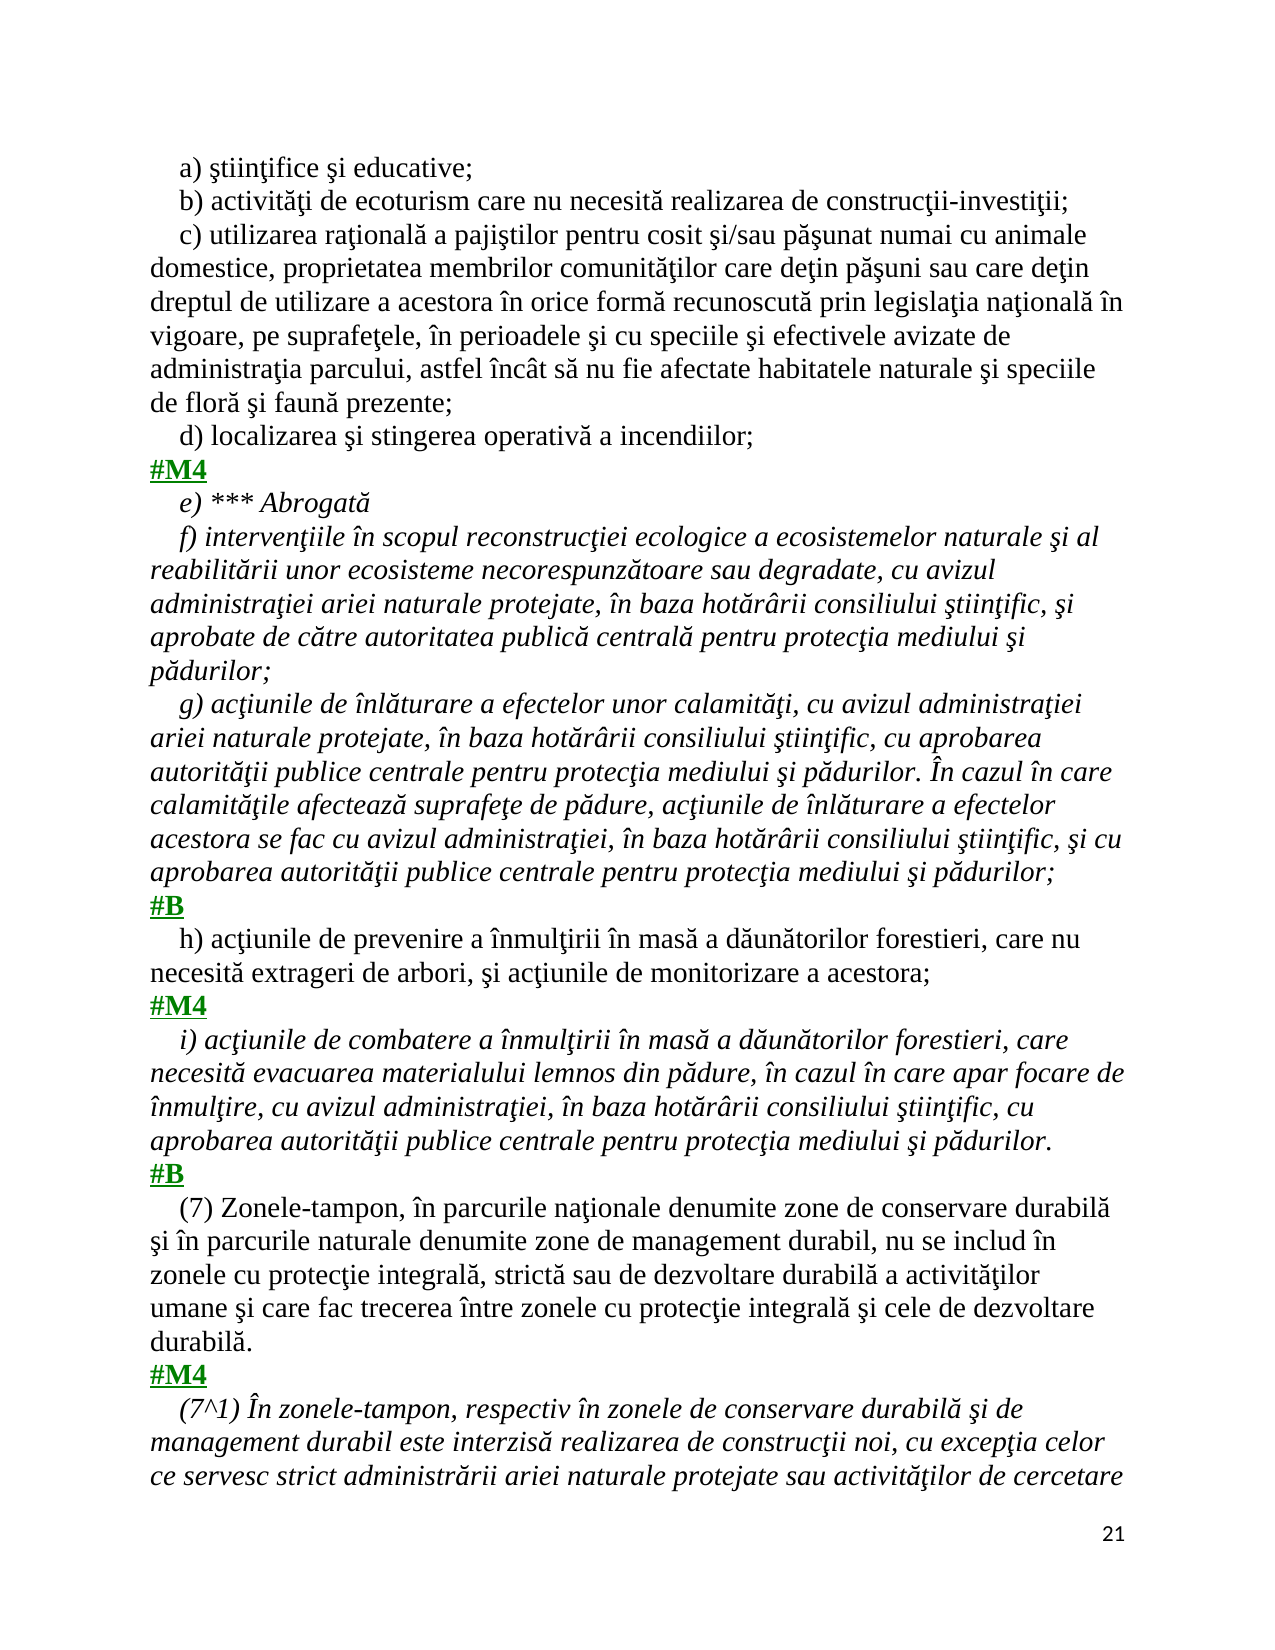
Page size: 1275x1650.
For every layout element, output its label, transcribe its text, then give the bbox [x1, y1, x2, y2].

text (7) Zonele-tampon, în parcurile naţionale denumite zone de conservare durabilă şi în parcurile naturale denumite zone de management durabil, nu se includ în zonele cu protecţie integrală, strictă sau de dezvoltare durabilă a activităţilor umane şi care fac trecerea între zonele cu protecţie integrală şi cele de dezvoltare durabilă. [150, 1190, 1125, 1357]
text c) utilizarea raţională a pajiştilor pentru cosit şi/sau păşunat numai cu animale domestice, proprietatea membrilor comunităţilor care deţin păşuni sau care deţin dreptul de utilizare a acestora în orice formă recunoscută prin legislaţia naţională în vigoare, pe suprafeţele, în perioadele şi cu speciile şi efectivele avizate de administraţia parcului, astfel încât să nu fie afectate habitatele naturale şi speciile de floră şi faună prezente; [150, 217, 1125, 418]
text g) acţiunile de înlăturare a efectelor unor calamităţi, cu avizul administraţiei ariei naturale protejate, în baza hotărârii consiliului ştiinţific, cu aprobarea autorităţii publice centrale pentru protecţia mediului şi pădurilor. În cazul în care calamităţile afectează suprafeţe de pădure, acţiunile de înlăturare a efectelor acestora se fac cu avizul administraţiei, în baza hotărârii consiliului ştiinţific, şi cu aprobarea autorităţii publice centrale pentru protecţia mediului şi pădurilor; [150, 687, 1125, 888]
text #B [150, 1156, 1125, 1190]
text #B [150, 888, 1125, 921]
text #M4 [150, 452, 1125, 485]
text #M4 [150, 988, 1125, 1022]
text e) *** Abrogată [150, 485, 1125, 519]
text #M4 [150, 1357, 1125, 1391]
text i) acţiunile de combatere a înmulţirii în masă a dăunătorilor forestieri, care necesită evacuarea materialului lemnos din pădure, în cazul în care apar focare de înmulţire, cu avizul administraţiei, în baza hotărârii consiliului ştiinţific, cu aprobarea autorităţii publice centrale pentru protecţia mediului şi pădurilor. [150, 1022, 1125, 1156]
text d) localizarea şi stingerea operativă a incendiilor; [150, 418, 1125, 452]
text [150, 1391, 1125, 1492]
text a) ştiinţifice şi educative; [150, 150, 1125, 183]
text f) intervenţiile în scopul reconstrucţiei ecologice a ecosistemelor naturale şi al reabilitării unor ecosisteme necorespunzătoare sau degradate, cu avizul administraţiei ariei naturale protejate, în baza hotărârii consiliului ştiinţific, şi aprobate de către autoritatea publică centrală pentru protecţia mediului şi pădurilor; [150, 519, 1125, 687]
text b) activităţi de ecoturism care nu necesită realizarea de construcţii-investiţii; [150, 183, 1125, 217]
text h) acţiunile de prevenire a înmulţirii în masă a dăunătorilor forestieri, care nu necesită extrageri de arbori, şi acţiunile de monitorizare a acestora; [150, 921, 1125, 988]
